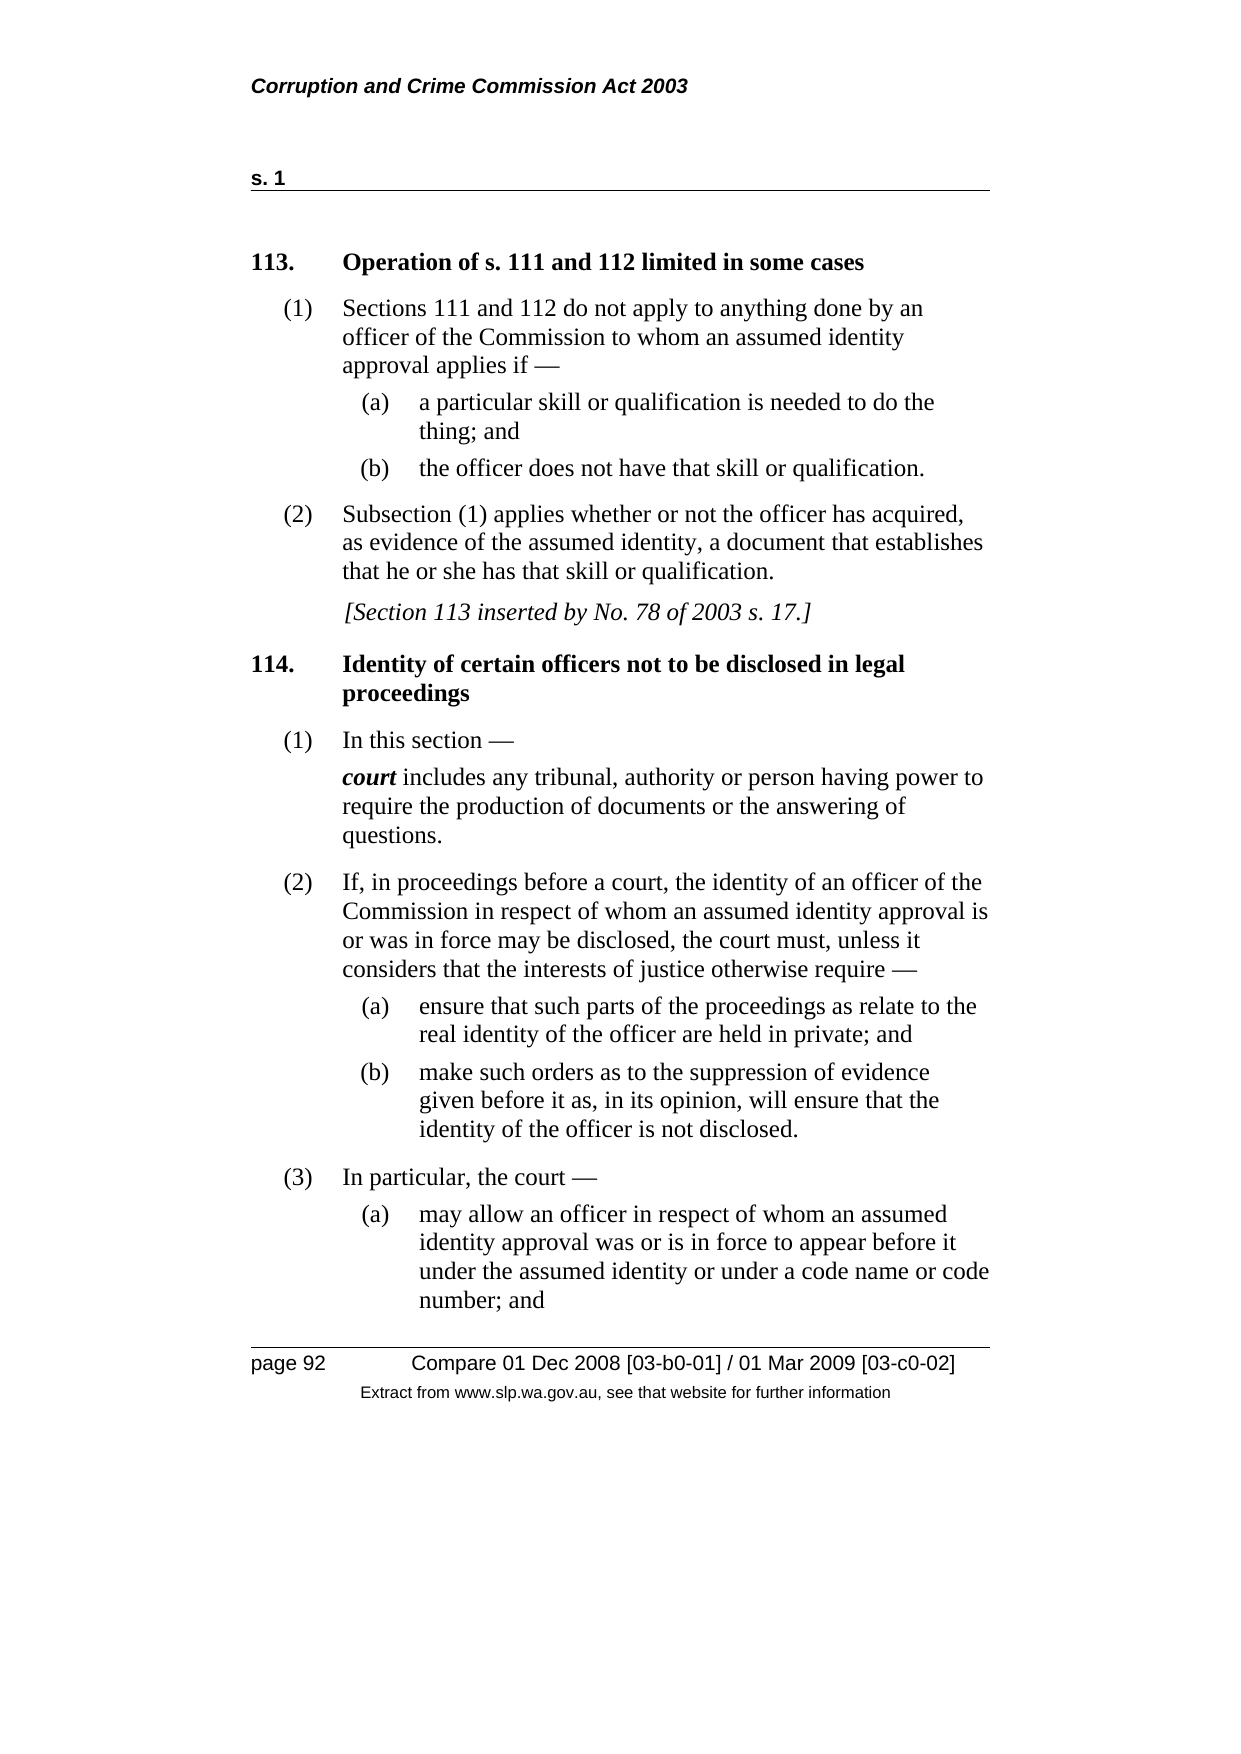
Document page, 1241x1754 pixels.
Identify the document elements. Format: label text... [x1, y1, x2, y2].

text (a) a particular skill or qualification is needed to do the thing; and [251, 387, 990, 445]
text (b) make such orders as to the suppression of evidence given before it as, in its opinion, will ensure that the identity of the officer is not disclosed. [251, 1057, 990, 1143]
text court includes any tribunal, authority or person having power to require the production of documents or the answering of questions. [251, 762, 990, 849]
text (a) may allow an officer in respect of whom an assumed identity approval was or is in force to appear before it under the assumed identity or under a code name or code number; and [251, 1199, 990, 1314]
text (1) In this section — [251, 725, 990, 754]
text (2) If, in proceedings before a court, the identity of an officer of the Commission in respect of whom an assumed identity approval is or was in force may be disclosed, the court must, unless it considers that the interests of justice otherwise require — [251, 867, 990, 982]
text (2) Subsection (1) applies whether or not the officer has acquired, as evidence of the assumed identity, a document that establishes that he or she has that skill or qualification. [251, 499, 990, 585]
subtitle 113. Operation of s. 111 and 112 limited in some cases [251, 247, 990, 276]
text [Section 113 inserted by No. 78 of 2003 s. 17.] [251, 597, 990, 626]
text (b) the officer does not have that skill or qualification. [251, 453, 990, 482]
text (1) Sections 111 and 112 do not apply to anything done by an officer of the Commission to whom an assumed identity approval applies if — [251, 293, 990, 379]
text (a) ensure that such parts of the proceedings as relate to the real identity of the officer are held in private; and [251, 991, 990, 1048]
subtitle 114. Identity of certain officers not to be disclosed in legal proceedings [251, 649, 990, 707]
text (3) In particular, the court — [251, 1162, 990, 1190]
